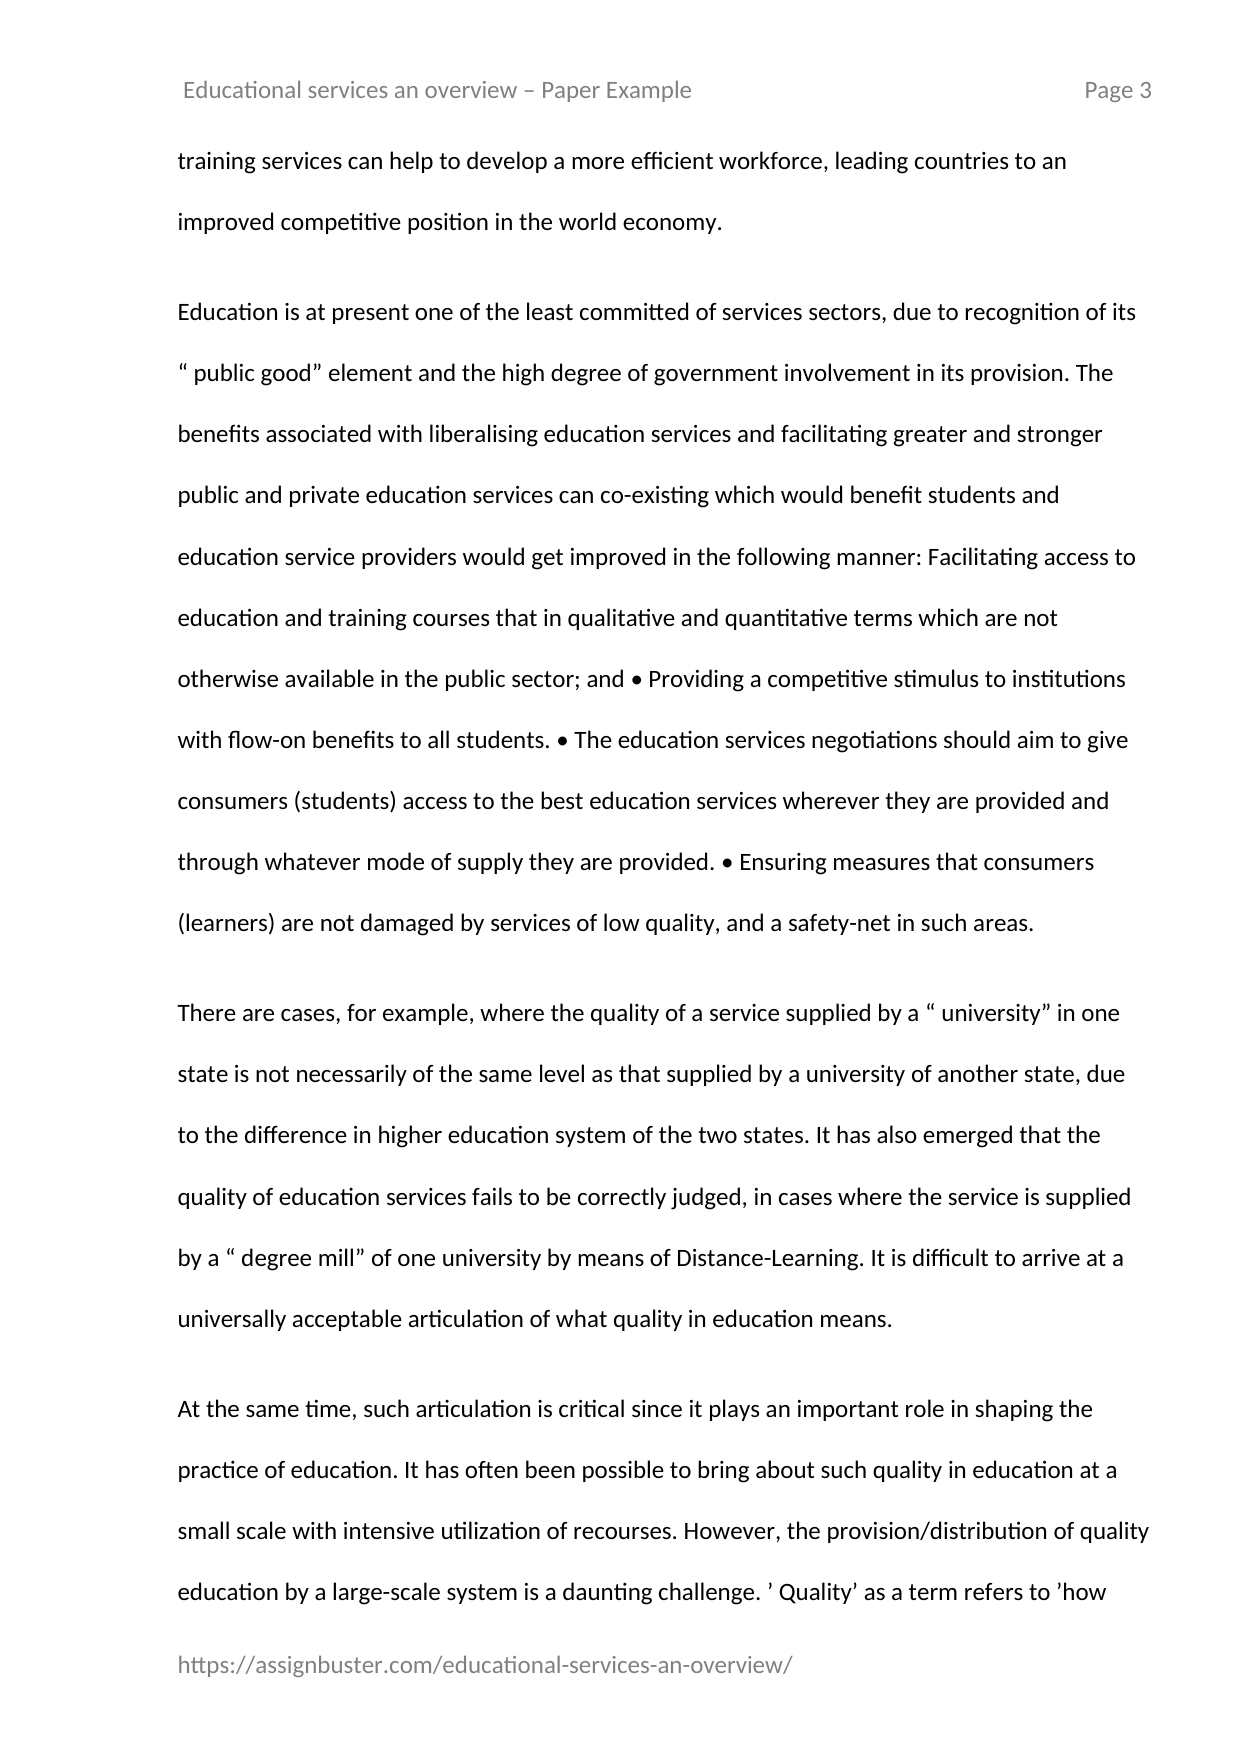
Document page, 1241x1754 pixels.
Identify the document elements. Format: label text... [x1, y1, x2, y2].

text There are cases, for example, where the quality of a service supplied by a “ university” in one state is not necessarily of the same level as that supplied by a university of another state, due to the difference in higher education system of the two states. It has also emerged that the quality of education services fails to be correctly judged, in cases where the service is supplied by a “ degree mill” of one university by means of Distance-Learning. It is difficult to arrive at a universally acceptable articulation of what quality in education means. [177, 997, 1152, 1333]
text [177, 1393, 1152, 1607]
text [177, 145, 1152, 237]
text Education is at present one of the least committed of services sectors, due to recognition of its “ public good” element and the high degree of government involvement in its provision. The benefits associated with liberalising education services and facilitating greater and stronger public and private education services can co-existing which would benefit students and education service providers would get improved in the following manner: Facilitating access to education and training courses that in qualitative and quantitative terms which are not otherwise available in the public sector; and • Providing a competitive stimulus to institutions with flow-on benefits to all students. • The education services negotiations should aim to give consumers (students) access to the best education services wherever they are provided and through whatever mode of supply they are provided. • Ensuring measures that consumers (learners) are not damaged by services of low quality, and a safety-net in such areas. [177, 297, 1152, 937]
